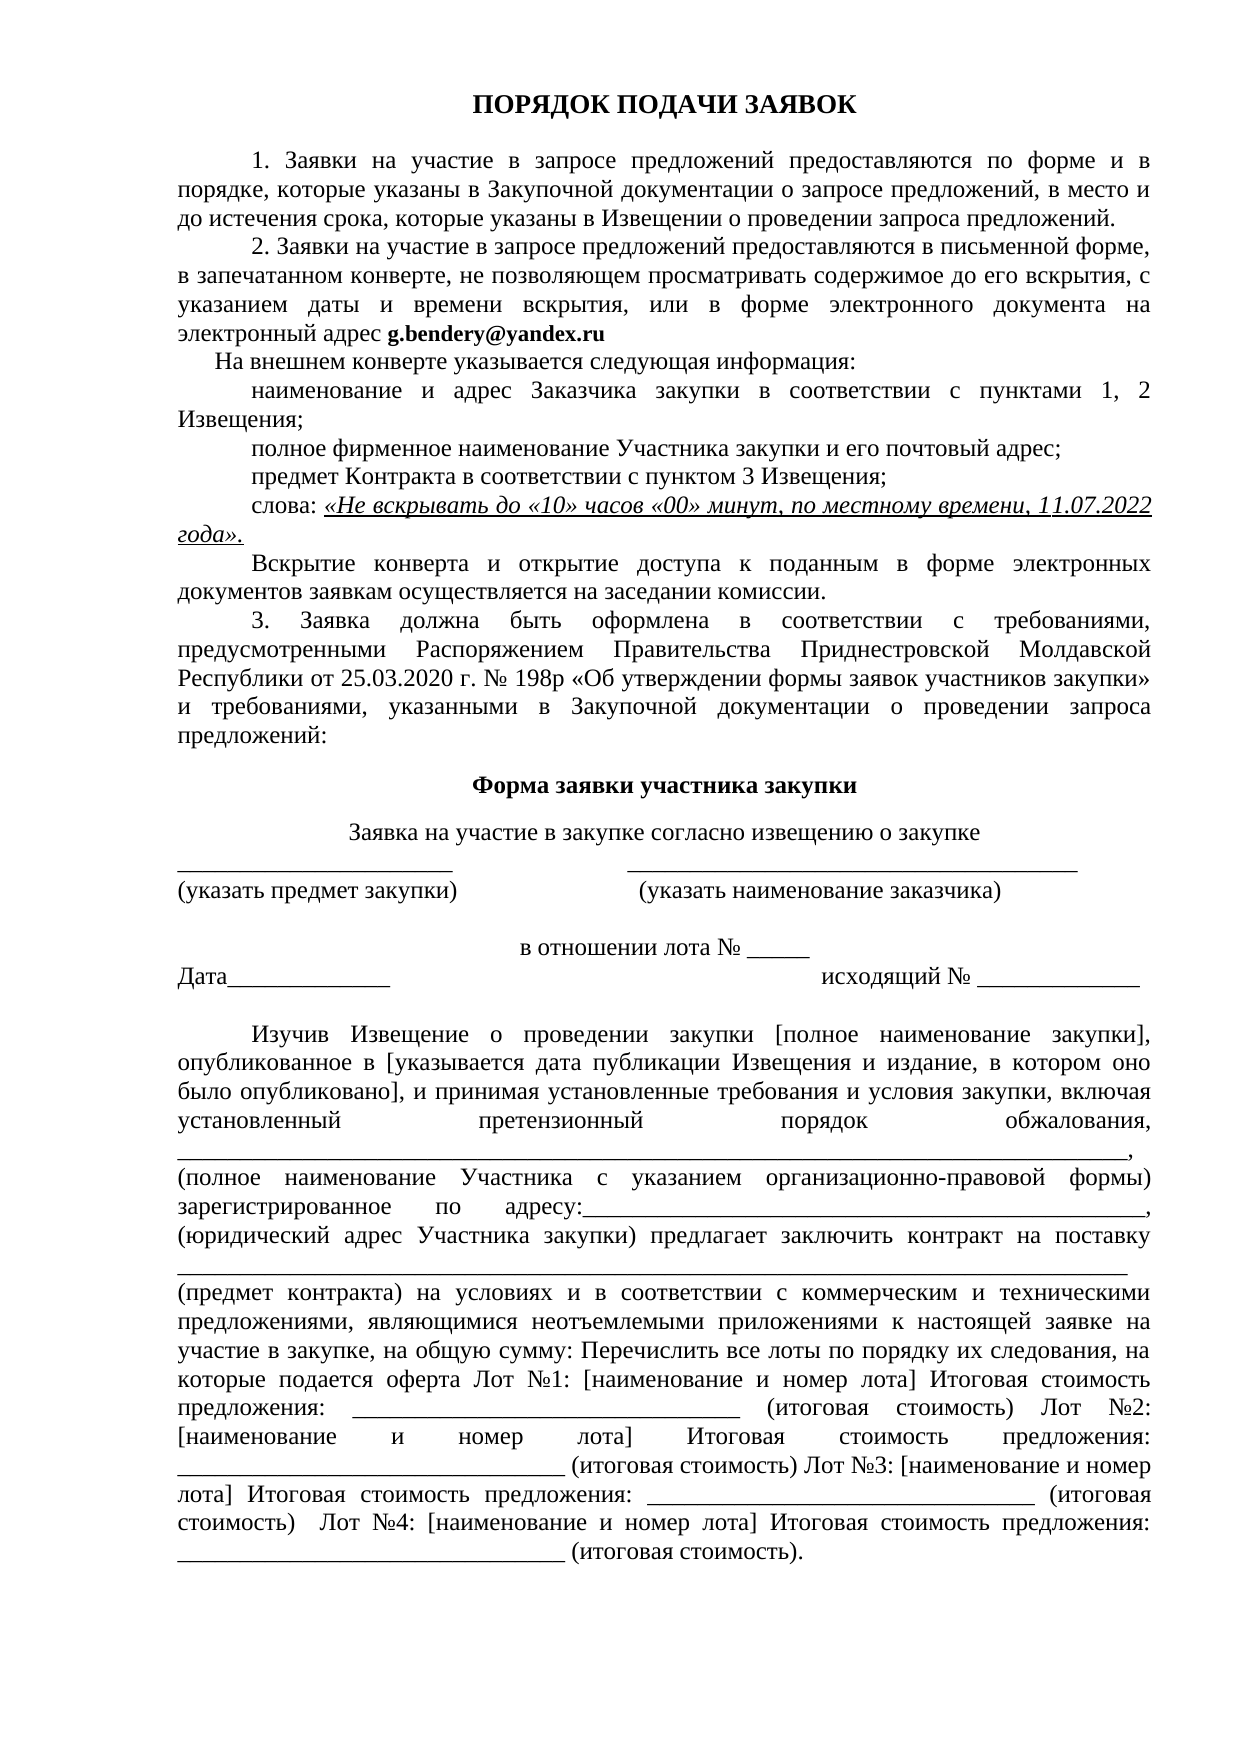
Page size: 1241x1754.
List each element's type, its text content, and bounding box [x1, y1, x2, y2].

text Изучив Извещение о проведении закупки [полное наименование закупки], опубликованное в [указывается дата публикации Извещения и издание, в котором оно было опубликовано], и принимая установленные требования и условия закупки, включая установленный претензионный порядок обжалования, ____________________________________________________________________________, (полное наименование Участника с указанием организационно-правовой формы) зарегистрированное по адресу:_____________________________________________, (юридический адрес Участника закупки) предлагает заключить контракт на поставку ____________________________________________________________________________ (предмет контракта) на условиях и в соответствии с коммерческим и техническими предложениями, являющимися неотъемлемыми приложениями к настоящей заявке на участие в закупке, на общую сумму: Перечислить все лоты по порядку их следования, на которые подается оферта Лот №1: [наименование и номер лота] Итоговая стоимость предложения: _______________________________ (итоговая стоимость) Лот №2: [наименование и номер лота] Итоговая стоимость предложения: _______________________________ (итоговая стоимость) Лот №3: [наименование и номер лота] Итоговая стоимость предложения: _______________________________ (итоговая стоимость) Лот №4: [наименование и номер лота] Итоговая стоимость предложения: _______________________________ (итоговая стоимость). [177, 1019, 1152, 1565]
text Форма заявки участника закупки [177, 770, 1152, 798]
text в отношении лота № _____ [177, 932, 1152, 961]
text ______________________ ____________________________________ [177, 846, 1152, 875]
text Вскрытие конверта и открытие доступа к поданным в форме электронных документов заявкам осуществляется на заседании комиссии. [177, 548, 1152, 605]
text 1. Заявки на участие в запросе предложений предоставляются по форме и в порядке, которые указаны в Закупочной документации о запросе предложений, в место и до истечения срока, которые указаны в Извещении о проведении запроса предложений. [177, 145, 1152, 231]
text ­ полное фирменное наименование Участника закупки и его почтовый адрес; [177, 433, 1152, 461]
text Дата_____________ исходящий № _____________ [177, 961, 1152, 990]
text (указать предмет закупки) (указать наименование заказчика) [177, 875, 1152, 904]
text ­ наименование и адрес Заказчика закупки в соответствии с пунктами 1, 2 Извещения; [177, 375, 1152, 433]
list 3. Заявка должна быть оформлена в соответствии с требованиями, предусмотренными Распоряжением Правительства Приднестровской Молдавской Республики от 25.03.2020 г. № 198р «Об утверждении формы заявок участников закупки» и требованиями, указанными в Закупочной документации о проведении запроса предложений: [177, 605, 1152, 749]
text 2. Заявки на участие в запросе предложений предоставляются в письменной форме, в запечатанном конверте, не позволяющем просматривать содержимое до его вскрытия, с указанием даты и времени вскрытия, или в форме электронного документа на электронный адрес g.bendery@yandex.ru [177, 231, 1152, 346]
text На внешнем конверте указывается следующая информация: [177, 346, 1152, 375]
text Заявка на участие в закупке согласно извещению о закупке [177, 817, 1152, 846]
text ­ слова: «Не вскрывать до «10» часов «00» минут, по местному времени, 11.07.2022 года». [177, 490, 1152, 548]
text ­ предмет Контракта в соответствии с пунктом 3 Извещения; [177, 461, 1152, 490]
text ПОРЯДОК ПОДАЧИ ЗАЯВОК [177, 89, 1152, 120]
